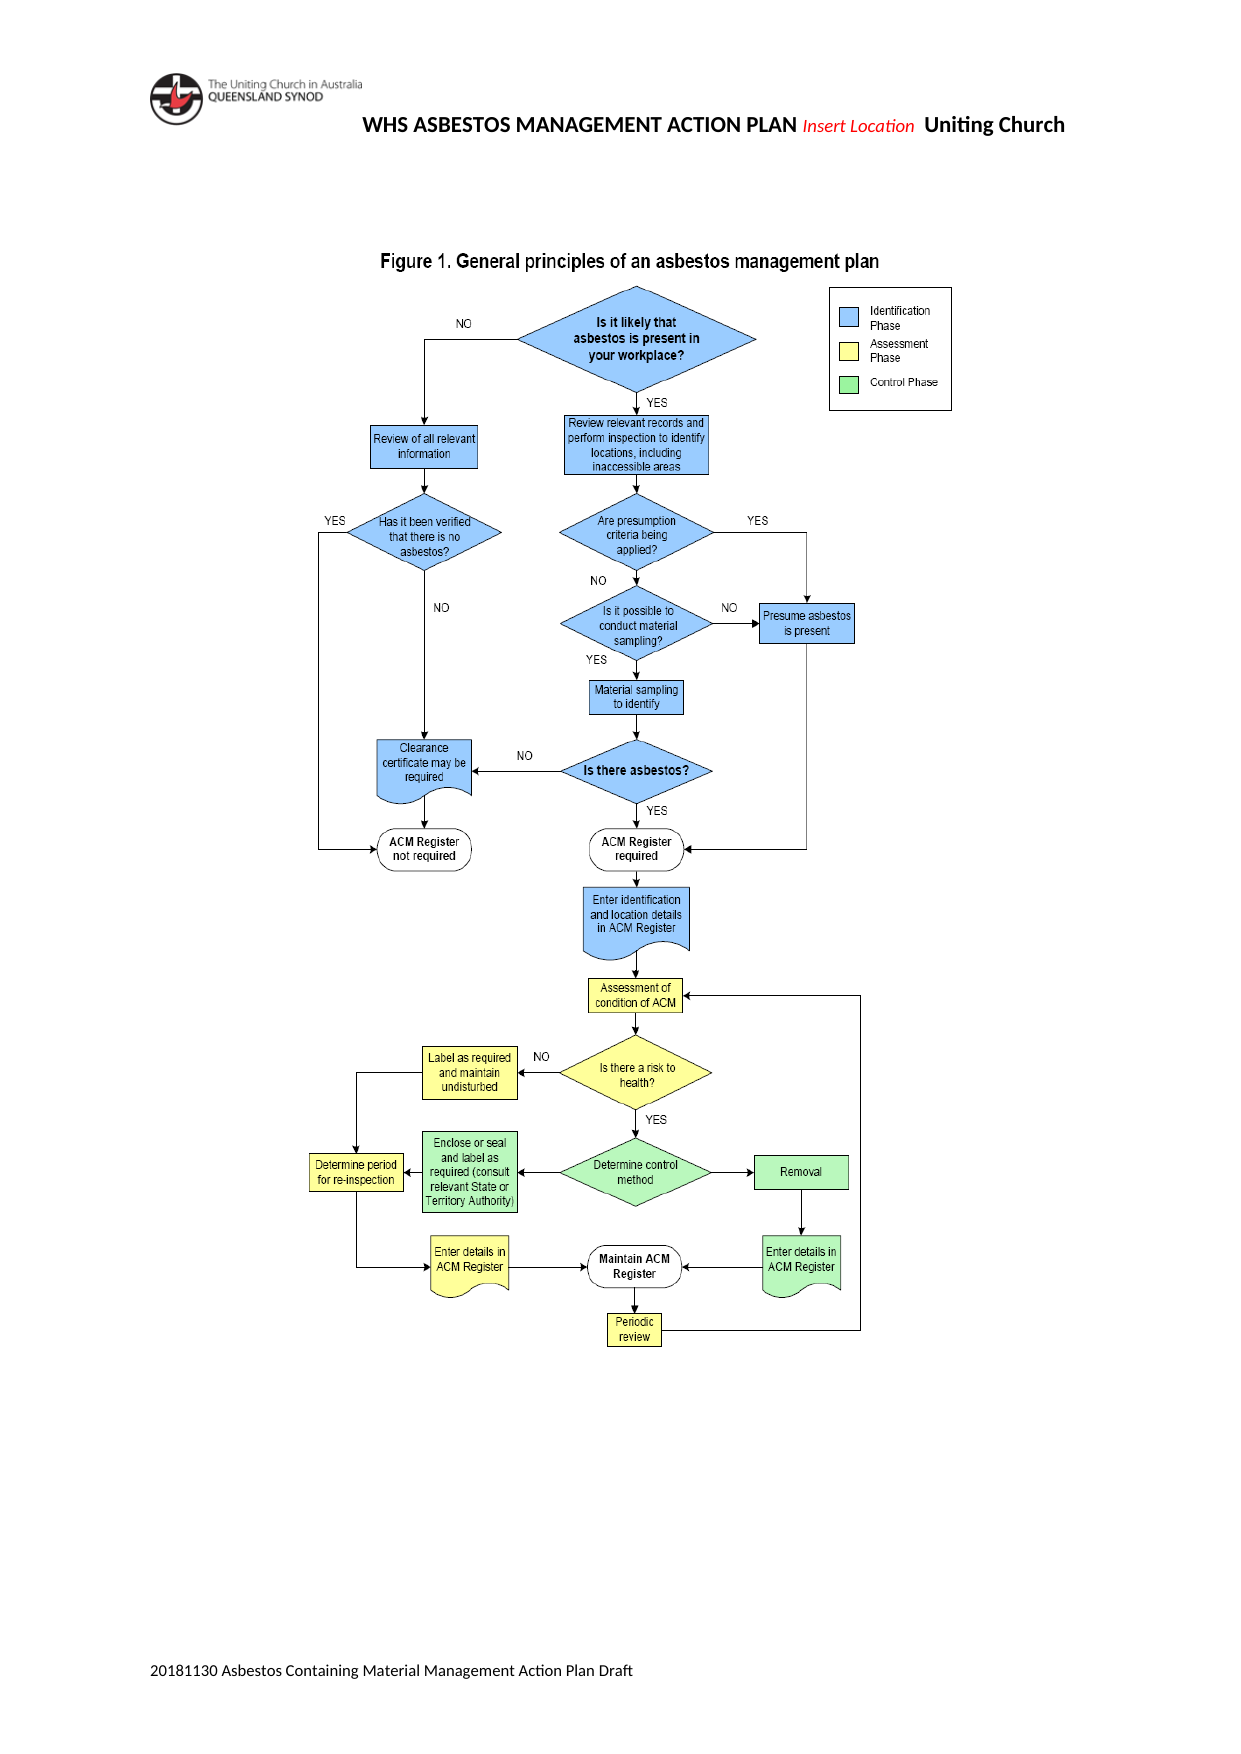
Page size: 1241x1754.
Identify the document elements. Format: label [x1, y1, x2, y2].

picture [288, 200, 1017, 1374]
picture [150, 73, 362, 133]
